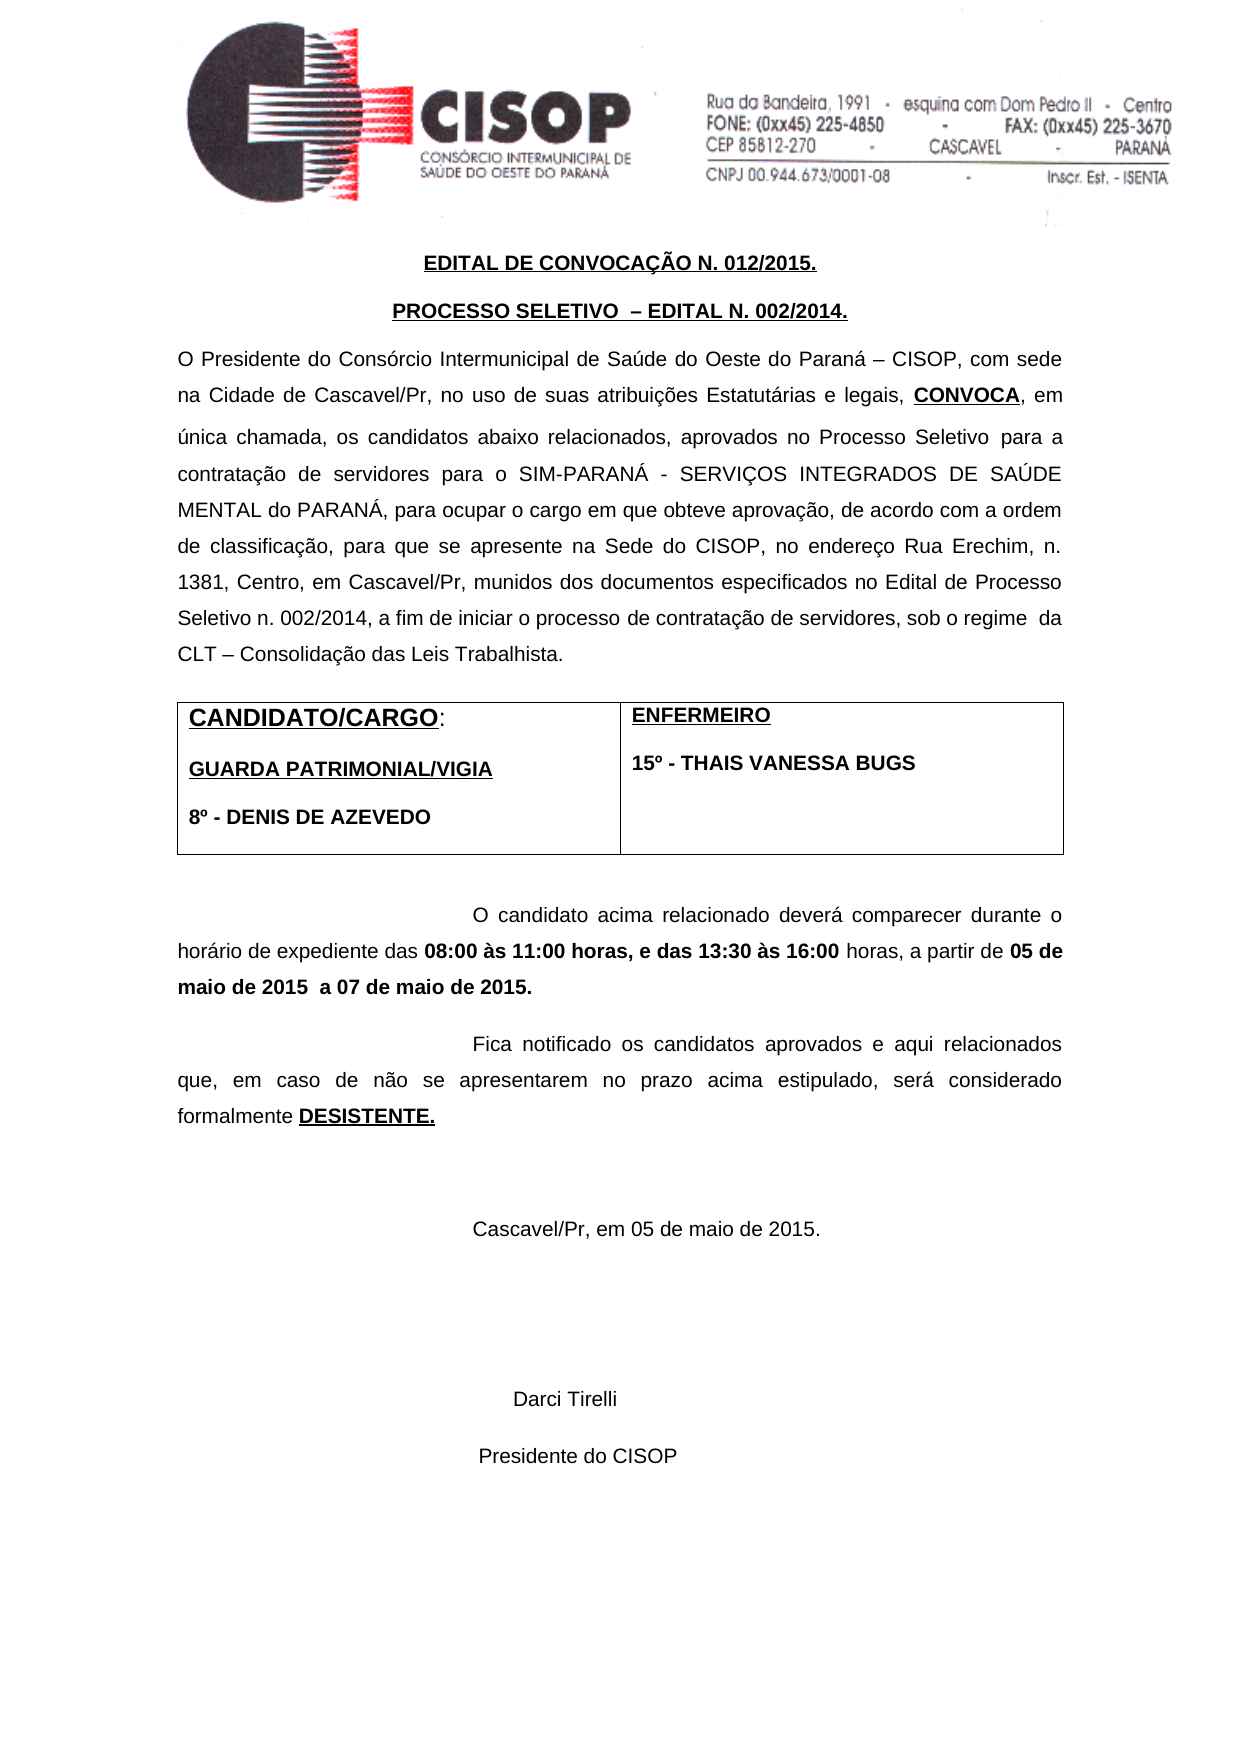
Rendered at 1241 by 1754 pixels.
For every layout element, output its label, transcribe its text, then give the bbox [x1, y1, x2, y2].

text PROCESSO SELETIVO – EDITAL N. 002/2014. [177, 299, 1063, 323]
text Darci Tirelli [177, 1387, 1063, 1411]
text Cascavel/Pr, em 05 de maio de 2015. [177, 1217, 1063, 1241]
picture [177, 0, 1211, 226]
text O Presidente do Consórcio Intermunicipal de Saúde do Oeste do Paraná – CISOP, com sede na Cidade de Cascavel/Pr, no uso de suas atribuições Estatutárias e legais, CONVOCA, em única chamada, os candidatos abaixo relacionados, aprovados no Processo Seletivo para a contratação de servidores para o SIM-PARANÁ - SERVIÇOS INTEGRADOS DE SAÚDE MENTAL do PARANÁ, para ocupar o cargo em que obteve aprovação, de acordo com a ordem de classificação, para que se apresente na Sede do CISOP, no endereço Rua Erechim, n. 1381, Centro, em Cascavel/Pr, munidos dos documentos especificados no Edital de Processo Seletivo n. 002/2014, a fim de iniciar o processo de contratação de servidores, sob o regime da CLT – Consolidação das Leis Trabalhista. [177, 347, 1063, 666]
text O candidato acima relacionado deverá comparecer durante o horário de expediente das 08:00 às 11:00 horas, e das 13:30 às 16:00 horas, a partir de 05 de maio de 2015 a 07 de maio de 2015. [177, 903, 1063, 999]
text Fica notificado os candidatos aprovados e aqui relacionados que, em caso de não se apresentarem no prazo acima estipulado, será considerado formalmente DESISTENTE. [177, 1032, 1063, 1127]
table_header CANDIDATO/CARGO: GUARDA PATRIMONIAL/VIGIA 8º - DENIS DE AZEVEDO [178, 703, 620, 853]
table_header ENFERMEIRO 15º - THAIS VANESSA BUGS [621, 703, 1063, 853]
text EDITAL DE CONVOCAÇÃO N. 012/2015. [177, 250, 1063, 274]
text Presidente do CISOP [177, 1444, 1063, 1468]
